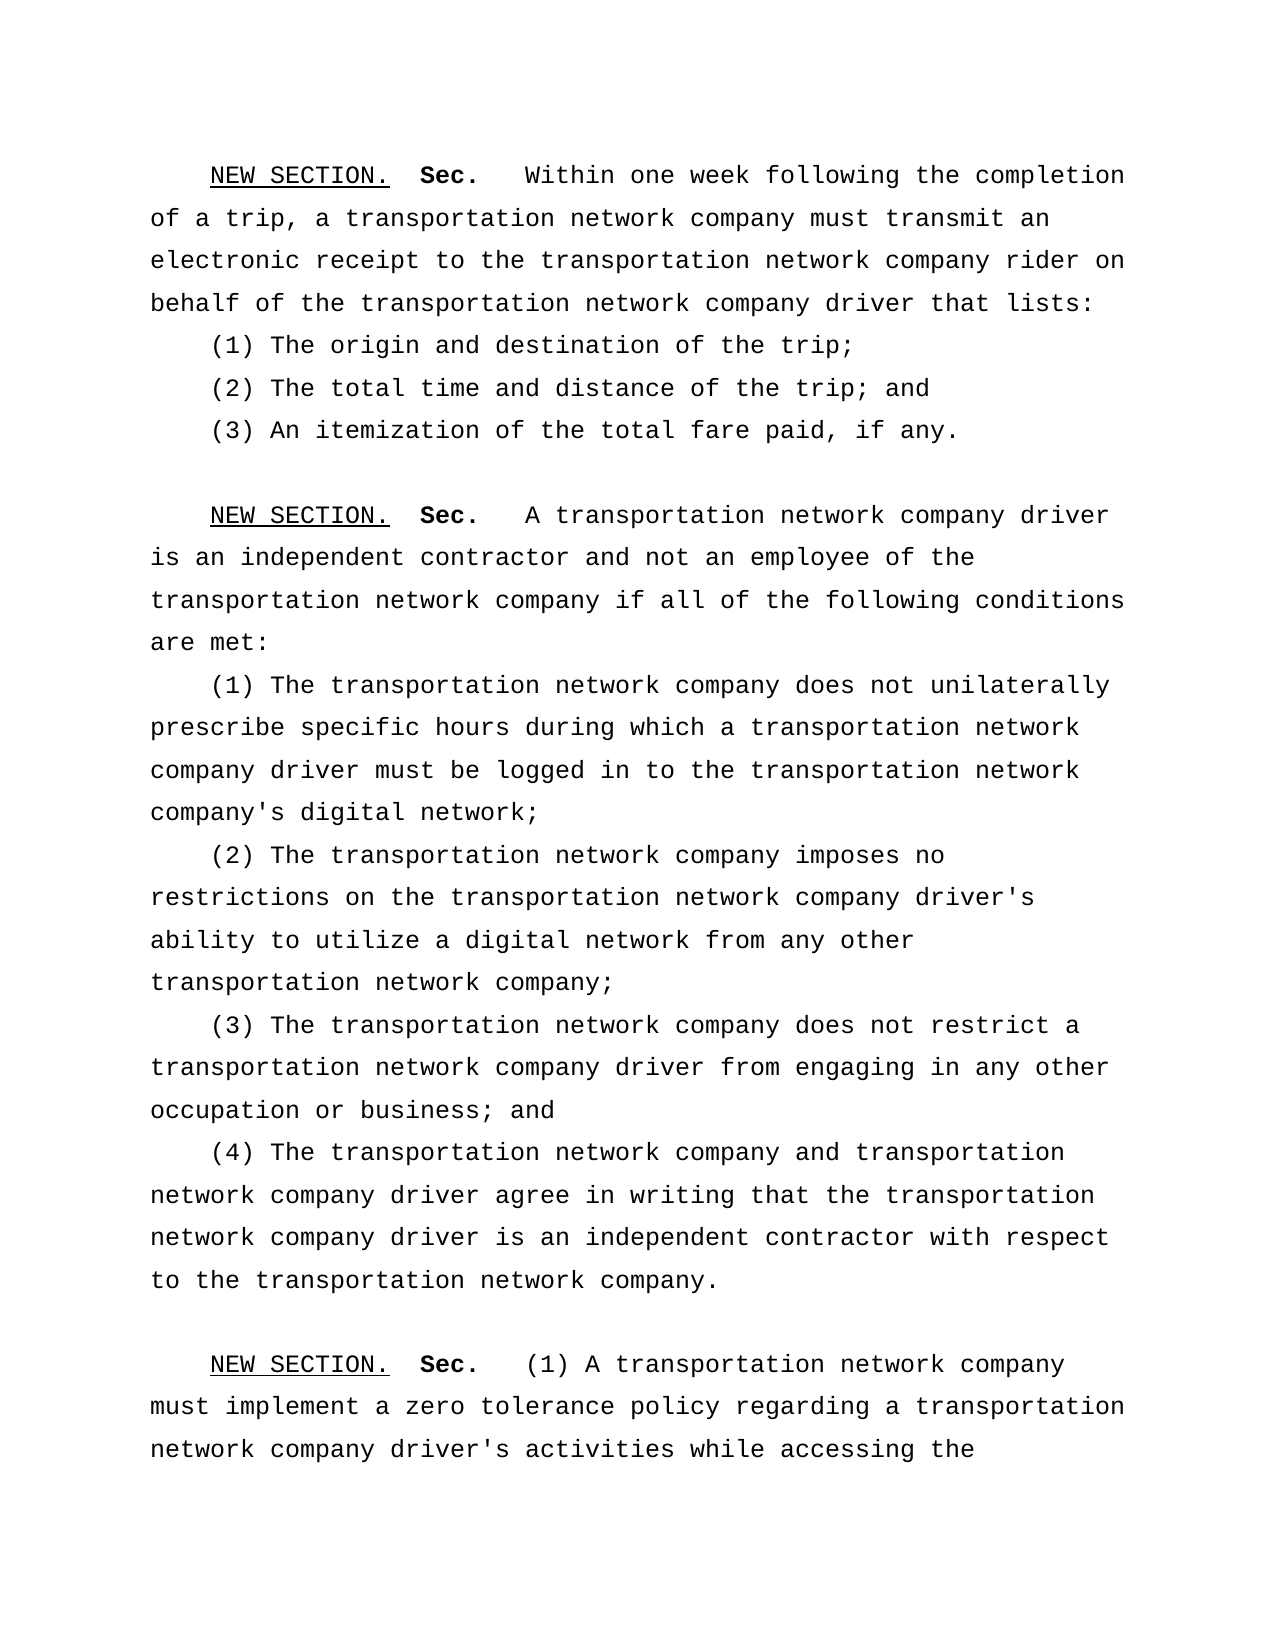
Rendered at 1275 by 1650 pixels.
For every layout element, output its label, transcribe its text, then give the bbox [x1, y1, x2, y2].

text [150, 1338, 1125, 1466]
text (1) The origin and destination of the trip; [150, 320, 1125, 362]
text (2) The total time and distance of the trip; and [150, 362, 1125, 405]
text (3) An itemization of the total fare paid, if any. [150, 405, 1125, 447]
text (1) The transportation network company does not unilaterally prescribe specific hours during which a transportation network company driver must be logged in to the transportation network company's digital network; [150, 659, 1125, 829]
text NEW SECTION. Sec. A transportation network company driver is an independent contractor and not an employee of the transportation network company if all of the following conditions are met: [150, 489, 1125, 659]
text (4) The transportation network company and transportation network company driver agree in writing that the transportation network company driver is an independent contractor with respect to the transportation network company. [150, 1127, 1125, 1297]
text NEW SECTION. Sec. Within one week following the completion of a trip, a transportation network company must transmit an electronic receipt to the transportation network company rider on behalf of the transportation network company driver that lists: [150, 150, 1125, 320]
text (3) The transportation network company does not restrict a transportation network company driver from engaging in any other occupation or business; and [150, 999, 1125, 1127]
text (2) The transportation network company imposes no restrictions on the transportation network company driver's ability to utilize a digital network from any other transportation network company; [150, 829, 1125, 999]
